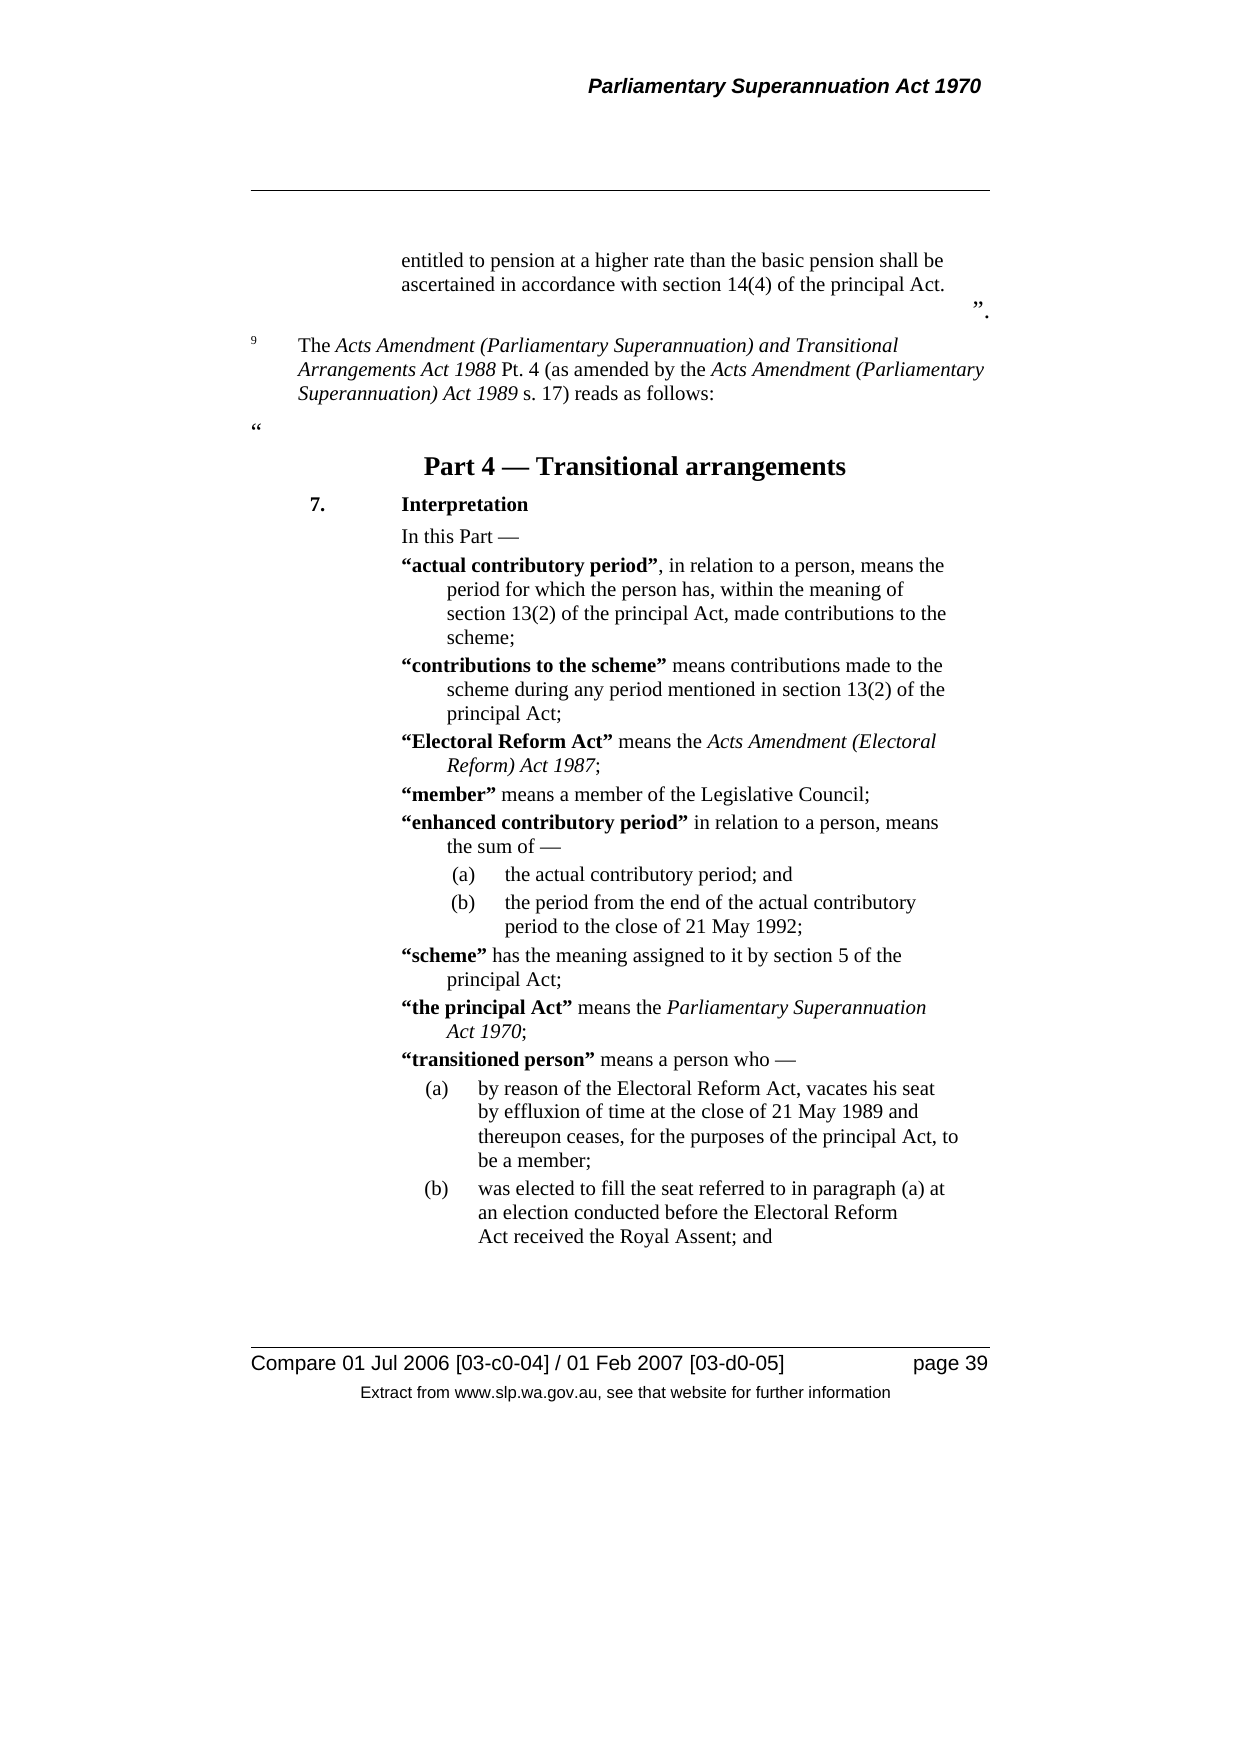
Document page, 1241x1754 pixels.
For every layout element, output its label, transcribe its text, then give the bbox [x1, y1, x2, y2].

text “the principal Act” means the Parliamentary Superannuation Act 1970; [369, 995, 960, 1043]
text (a) by reason of the Electoral Reform Act, vacates his seat by effluxion of time at the close of 21 May 1989 and thereupon ceases, for the purposes of the principal Act, to be a member; [389, 1075, 960, 1172]
text (b) was elected to fill the seat referred to in paragraph (a) at an election conducted before the Electoral Reform Act received the Royal Assent; and [389, 1176, 960, 1248]
subtitle 7. Interpretation [309, 492, 960, 516]
text 9 The Acts Amendment (Parliamentary Superannuation) and Transitional Arrangements Act 1988 Pt. 4 (as amended by the Acts Amendment (Parliamentary Superannuation) Act 1989 s. 17) reads as follows: [251, 333, 990, 405]
subtitle Part 4 — Transitional arrangements [309, 450, 960, 481]
text “member” means a member of the Legislative Council; [369, 782, 960, 806]
text “transitioned person” means a person who — [369, 1047, 960, 1071]
text ”. [251, 296, 990, 324]
text “actual contributory period”, in relation to a person, means the period for which the person has, within the meaning of section 13(2) of the principal Act, made contributions to the scheme; [369, 552, 960, 649]
text “scheme” has the meaning assigned to it by section 5 of the principal Act; [369, 943, 960, 991]
text (b) the period from the end of the actual contributory period to the close of 21 May 1992; [389, 890, 960, 938]
text “contributions to the scheme” means contributions made to the scheme during any period mentioned in section 13(2) of the principal Act; [369, 653, 960, 725]
text (a) the actual contributory period; and [389, 862, 960, 886]
text “enhanced contributory period” in relation to a person, means the sum of — [369, 810, 960, 858]
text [312, 247, 960, 296]
text “Electoral Reform Act” means the Acts Amendment (Electoral Reform) Act 1987; [369, 729, 960, 777]
text In this Part — [312, 524, 960, 548]
text “ [251, 417, 990, 446]
